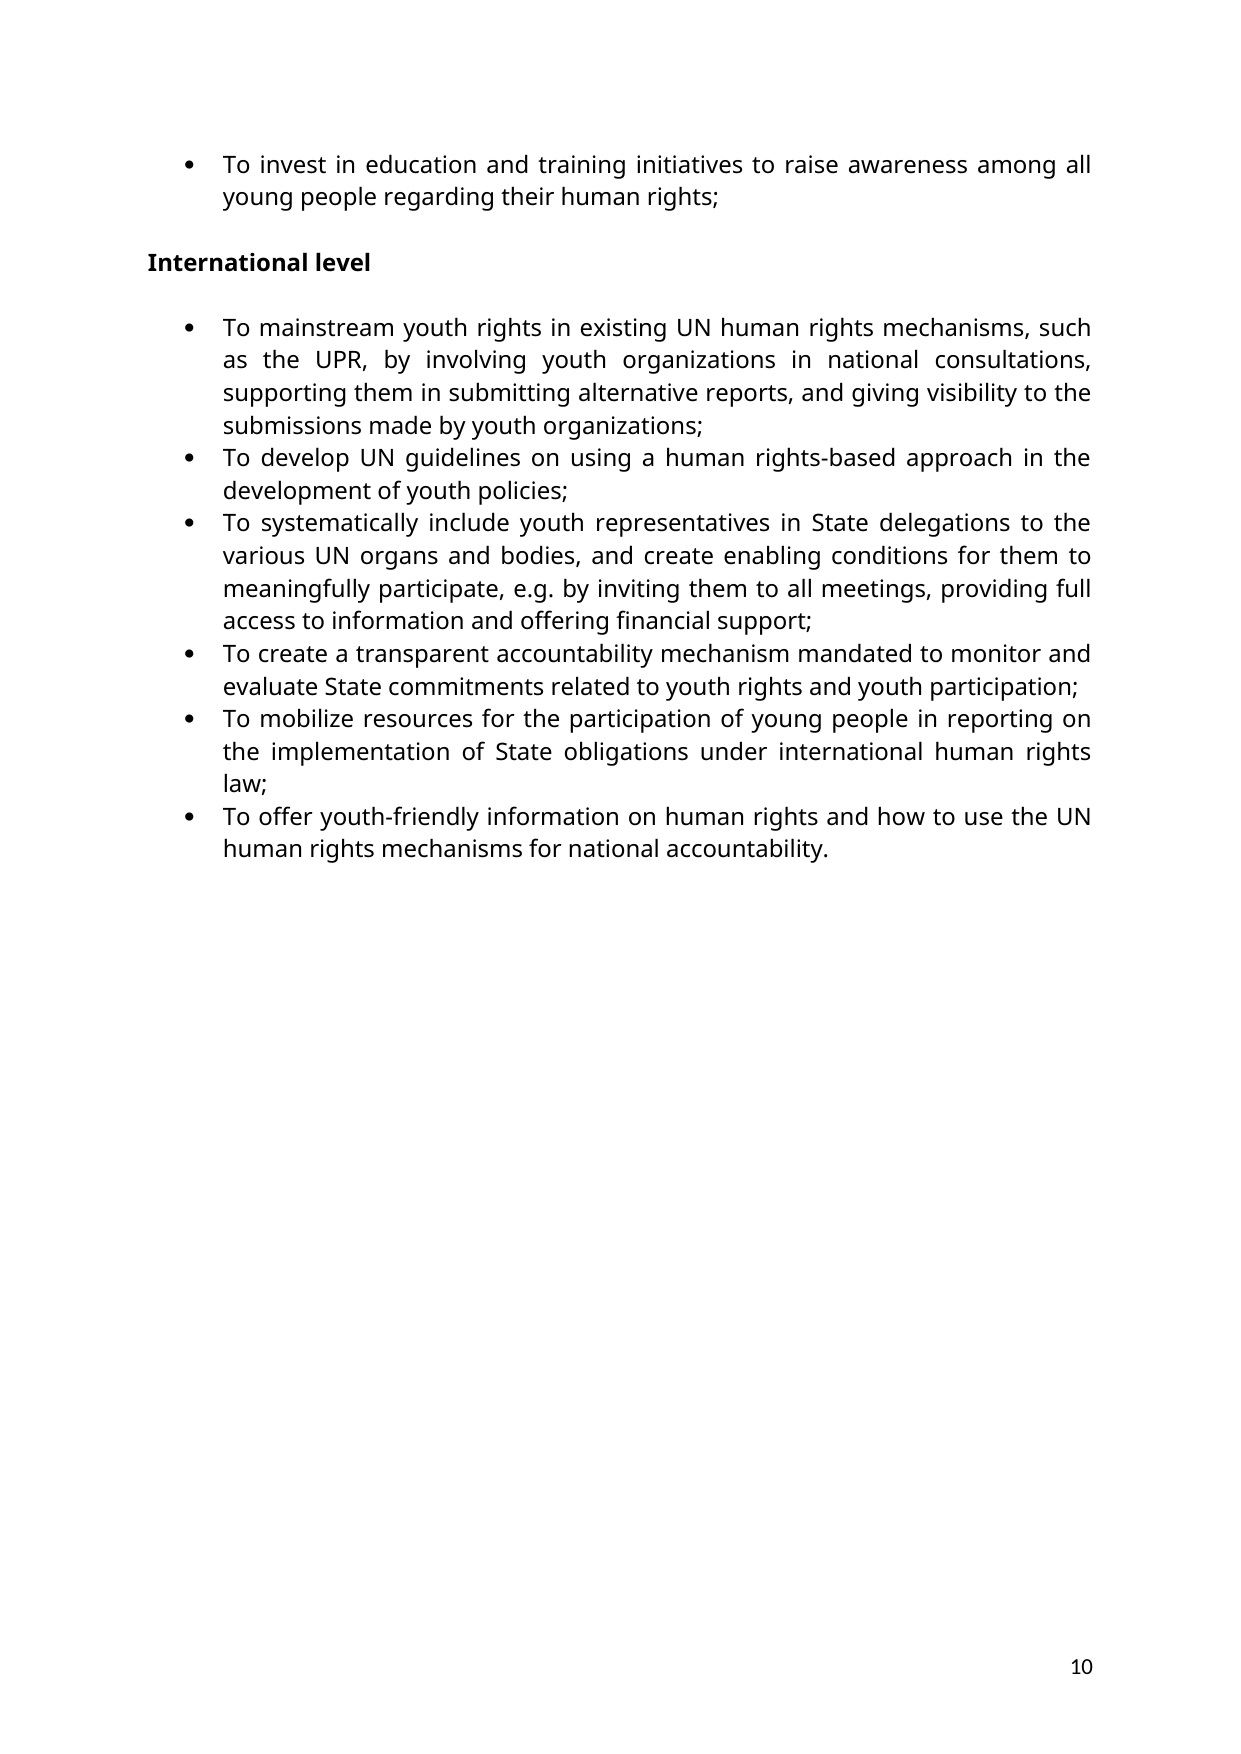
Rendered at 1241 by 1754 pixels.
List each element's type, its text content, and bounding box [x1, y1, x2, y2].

text International level [148, 245, 1093, 278]
list To mainstream youth rights in existing UN human rights mechanisms, such as the UPR, by involving youth organizations in national consultations, supporting them in submitting alternative reports, and giving visibility to the submissions made by youth organizations; [185, 311, 1093, 441]
list To develop UN guidelines on using a human rights-based approach in the development of youth policies; [185, 441, 1093, 506]
list To offer youth-friendly information on human rights and how to use the UN human rights mechanisms for national accountability. [185, 800, 1093, 865]
list To mobilize resources for the participation of young people in reporting on the implementation of State obligations under international human rights law; [185, 702, 1093, 800]
list To systematically include youth representatives in State delegations to the various UN organs and bodies, and create enabling conditions for them to meaningfully participate, e.g. by inviting them to all meetings, providing full access to information and offering financial support; [185, 506, 1093, 637]
list To invest in education and training initiatives to raise awareness among all young people regarding their human rights; [185, 148, 1093, 213]
list To create a transparent accountability mechanism mandated to monitor and evaluate State commitments related to youth rights and youth participation; [185, 637, 1093, 702]
